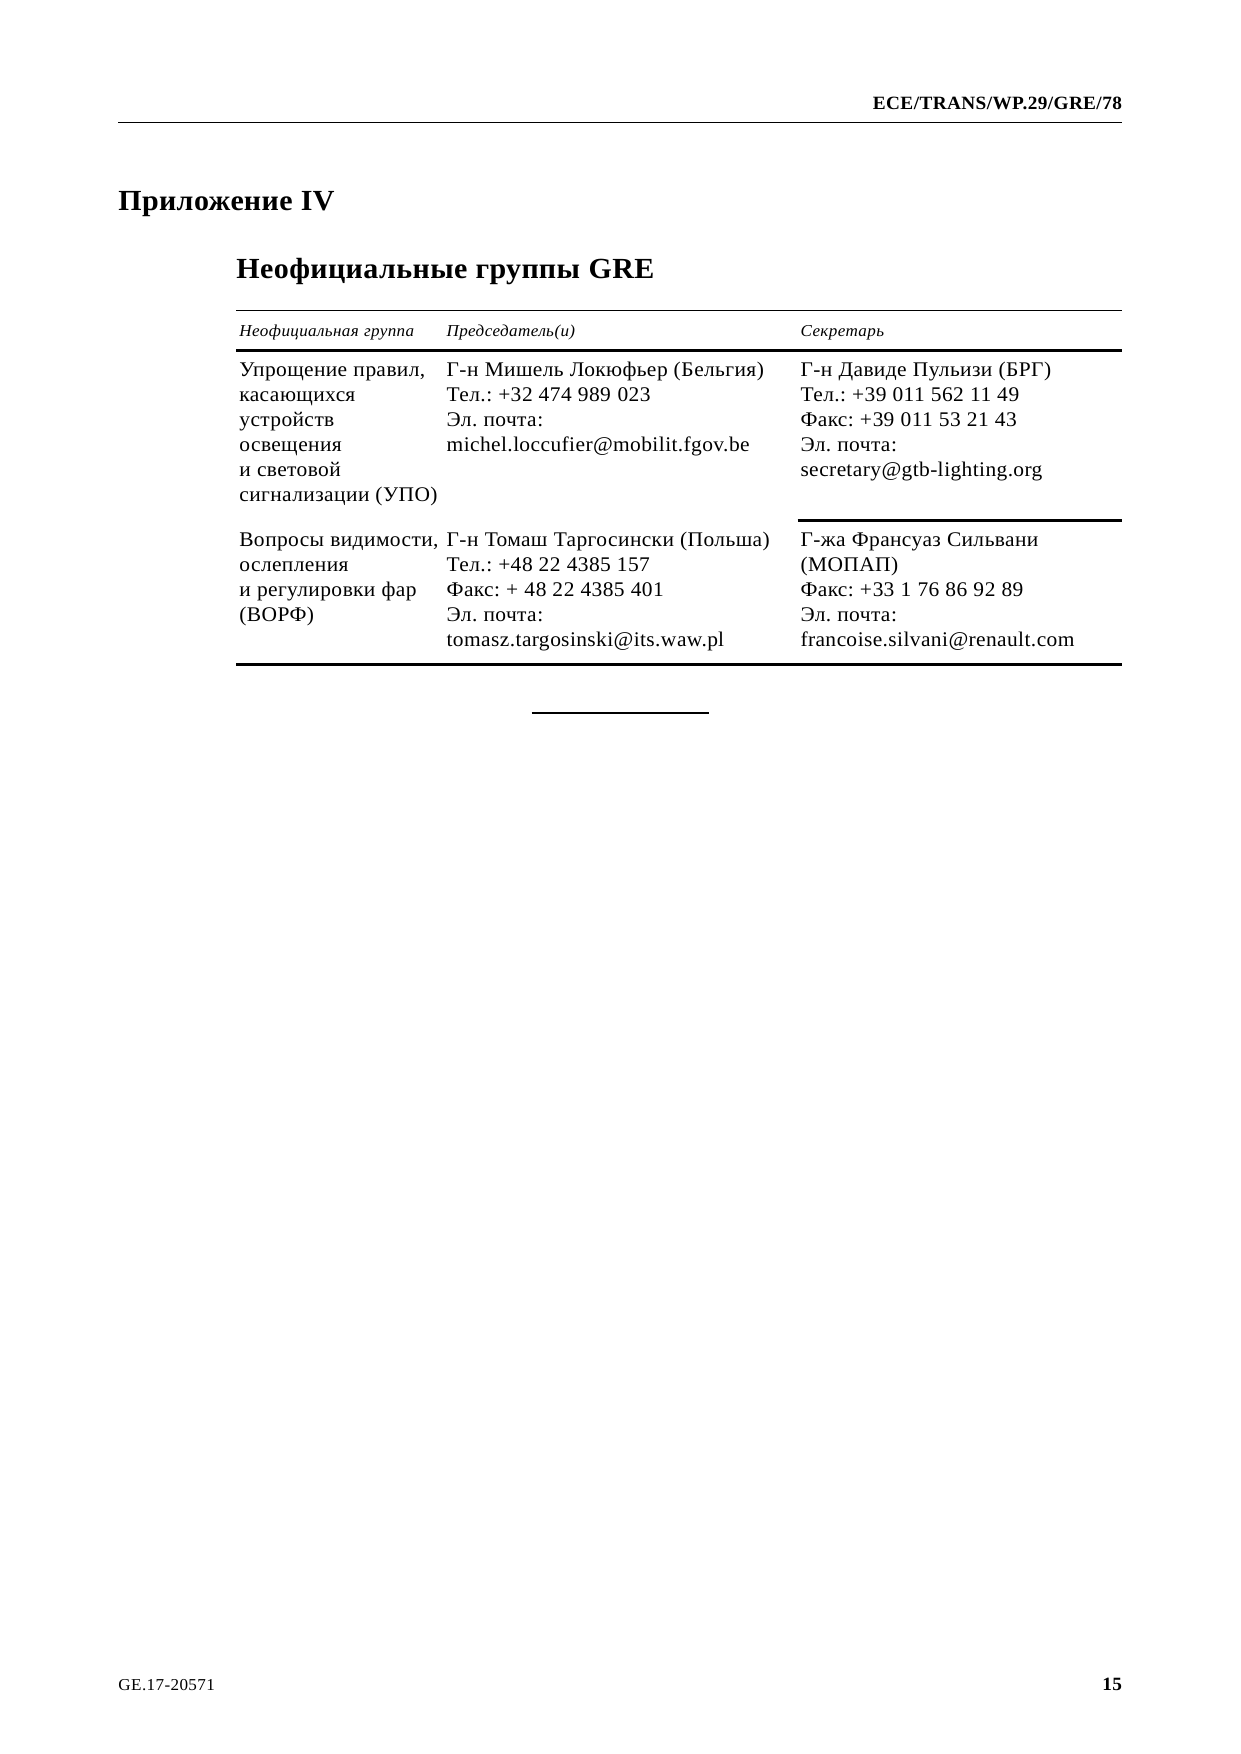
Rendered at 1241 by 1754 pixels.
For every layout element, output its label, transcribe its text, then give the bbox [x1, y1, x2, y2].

text Приложение IV [118, 185, 1004, 216]
table_cell Г-н Давиде Пульизи (БРГ) Тел.: +39 011 562 11 49 Факс: +39 011 53 21 43 Эл. почта: secretary@gtb-lighting.org [798, 352, 1122, 518]
table_header Неофициальная группа [236, 311, 443, 349]
table_cell Г-н Мишель Локюфьер (Бельгия) Тел.: +32 474 989 023 Эл. почта: michel.loccufier@mobilit.fgov.be [444, 352, 797, 518]
text Неофициальные группы GRE [118, 254, 1004, 285]
table_header Секретарь [798, 311, 1122, 349]
table_header Председатель(и) [444, 311, 797, 349]
table_cell Упрощение правил, касающихся устройств освещения и световой сигнализации (УПО) [236, 352, 443, 518]
table_cell Вопросы видимости, ослепления и регулировки фар (ВОРФ) [236, 519, 443, 663]
table_cell Г-жа Франсуаз Сильвани (МОПАП) Факс: +33 1 76 86 92 89 Эл. почта: francoise.silvani@renault.com [798, 522, 1122, 663]
table_cell Г-н Томаш Таргосински (Польша) Тел.: +48 22 4385 157 Факс: + 48 22 4385 401 Эл. почта: tomasz.targosinski@its.waw.pl [444, 519, 797, 663]
